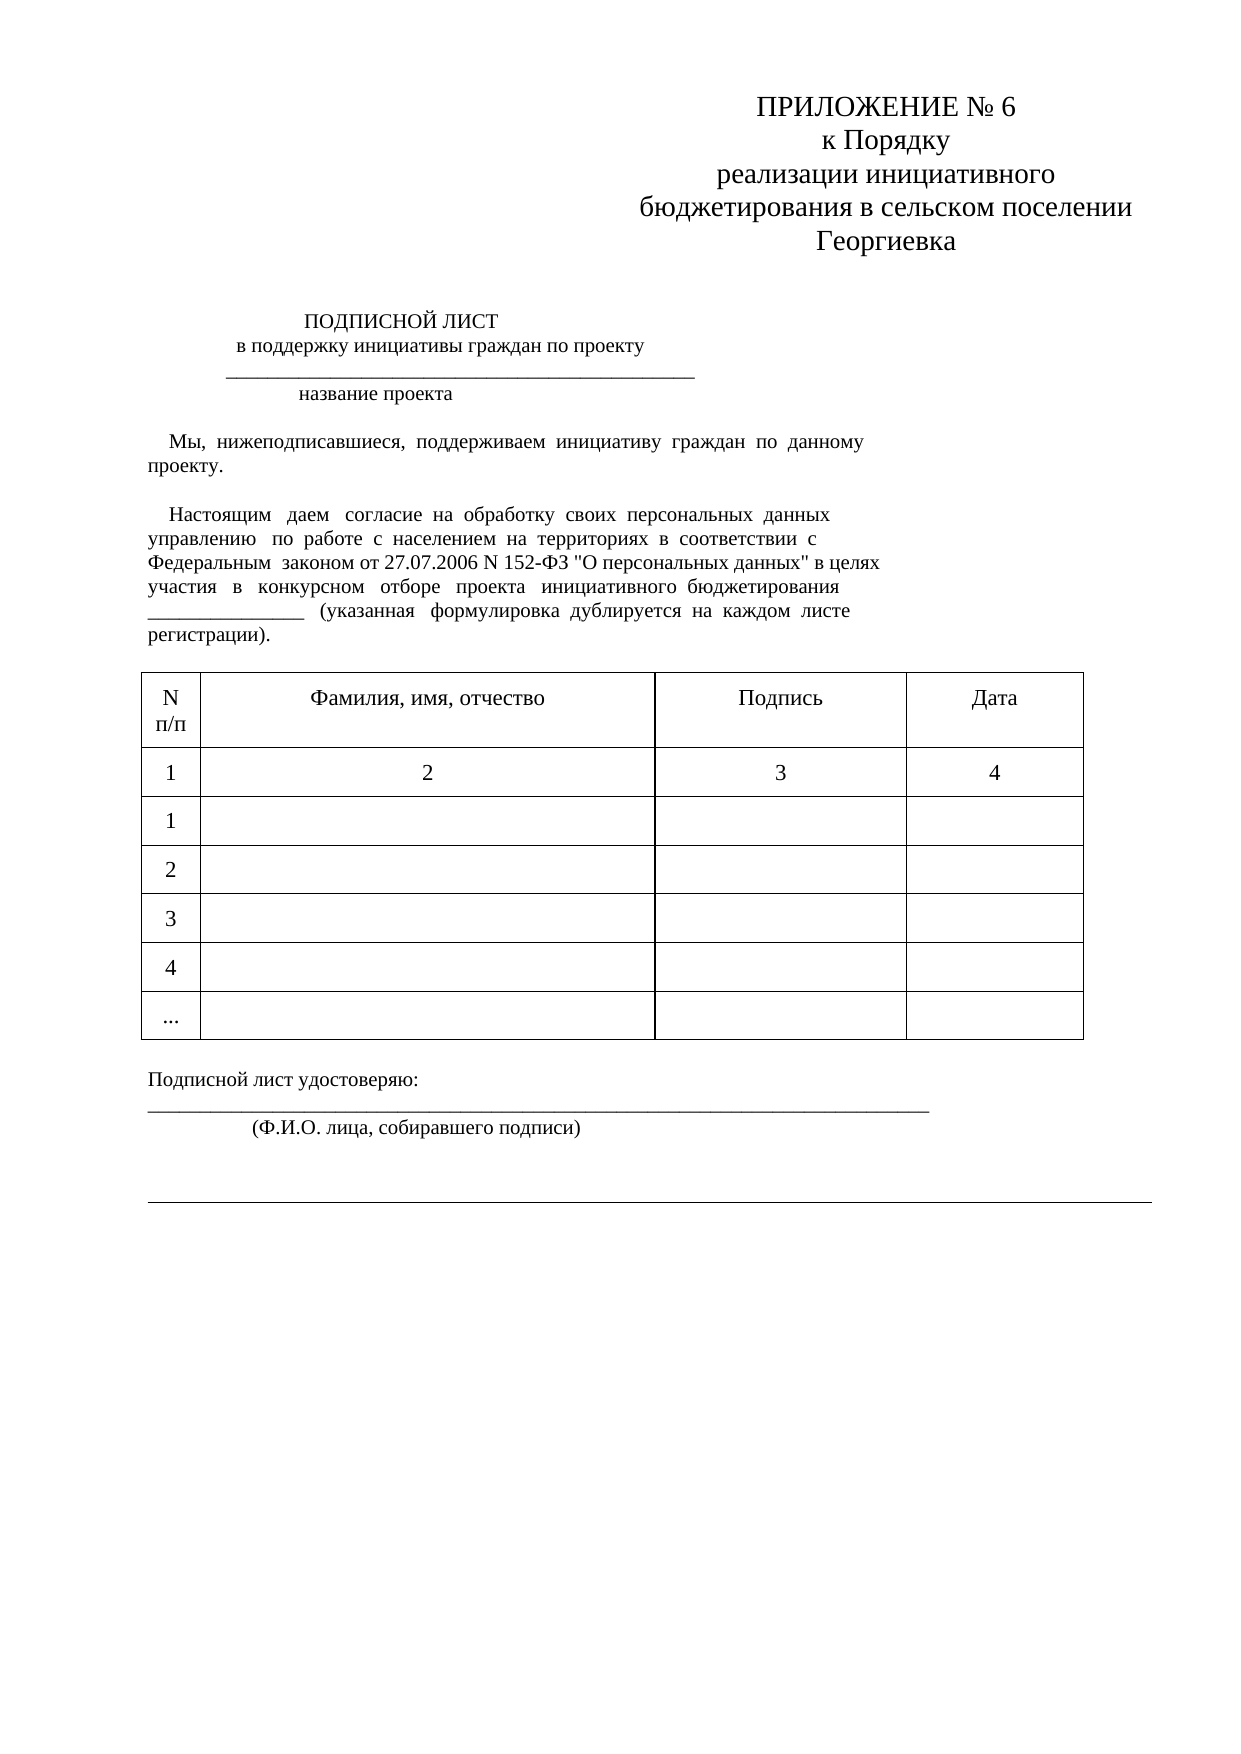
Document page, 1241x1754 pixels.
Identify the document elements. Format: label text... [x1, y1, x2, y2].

table_cell [907, 846, 1083, 893]
text (Ф.И.О. лица, собиравшего подписи) [148, 1115, 1152, 1139]
table_cell 4 [142, 943, 200, 991]
text ПОДПИСНОЙ ЛИСТ [148, 309, 1152, 333]
text Настоящим даем согласие на обработку своих персональных данных [148, 502, 1152, 526]
text _______________ (указанная формулировка дублируется на каждом листе [148, 598, 1152, 622]
table_cell [656, 797, 906, 844]
table_cell [656, 894, 906, 942]
text Подписной лист удостоверяю: [148, 1067, 1152, 1091]
text название проекта [148, 381, 1152, 405]
table_cell [201, 846, 654, 893]
table_header Подпись [656, 673, 906, 747]
table_cell 3 [142, 894, 200, 942]
table_cell 1 [142, 748, 200, 796]
text Федеральным законом от 27.07.2006 N 152-ФЗ "О персональных данных" в целях [148, 550, 1152, 574]
text в поддержку инициативы граждан по проекту [148, 333, 1152, 357]
table_cell 2 [142, 846, 200, 893]
text ПРИЛОЖЕНИЕ № 6 [620, 89, 1152, 122]
table_cell [201, 992, 654, 1039]
text реализации инициативного [620, 156, 1152, 189]
text к Порядку [620, 122, 1152, 156]
table_cell [656, 943, 906, 991]
table_cell [907, 943, 1083, 991]
text ___________________________________________________________________________ [148, 1091, 1152, 1115]
table_cell 4 [907, 748, 1083, 796]
table_cell 2 [201, 748, 654, 796]
table_cell 1 [142, 797, 200, 844]
table_cell [201, 943, 654, 991]
text бюджетирования в сельском поселении Георгиевка [620, 189, 1152, 256]
table_cell [907, 992, 1083, 1039]
text участия в конкурсном отборе проекта инициативного бюджетирования [148, 574, 1152, 598]
table_header Дата [907, 673, 1083, 747]
table_cell ... [142, 992, 200, 1039]
text управлению по работе с населением на территориях в соответствии с [148, 526, 1152, 550]
text Мы, нижеподписавшиеся, поддерживаем инициативу граждан по данному [148, 429, 1152, 453]
text _____________________________________________ [148, 357, 1152, 381]
table_cell [907, 894, 1083, 942]
table_cell [201, 797, 654, 844]
table_cell 3 [656, 748, 906, 796]
text проекту. [148, 453, 1152, 477]
table_cell [907, 797, 1083, 844]
text регистрации). [148, 622, 1152, 646]
table_cell [656, 846, 906, 893]
table_cell [201, 894, 654, 942]
table_header N п/п [142, 673, 200, 747]
table_cell [656, 992, 906, 1039]
table_header Фамилия, имя, отчество [201, 673, 654, 747]
